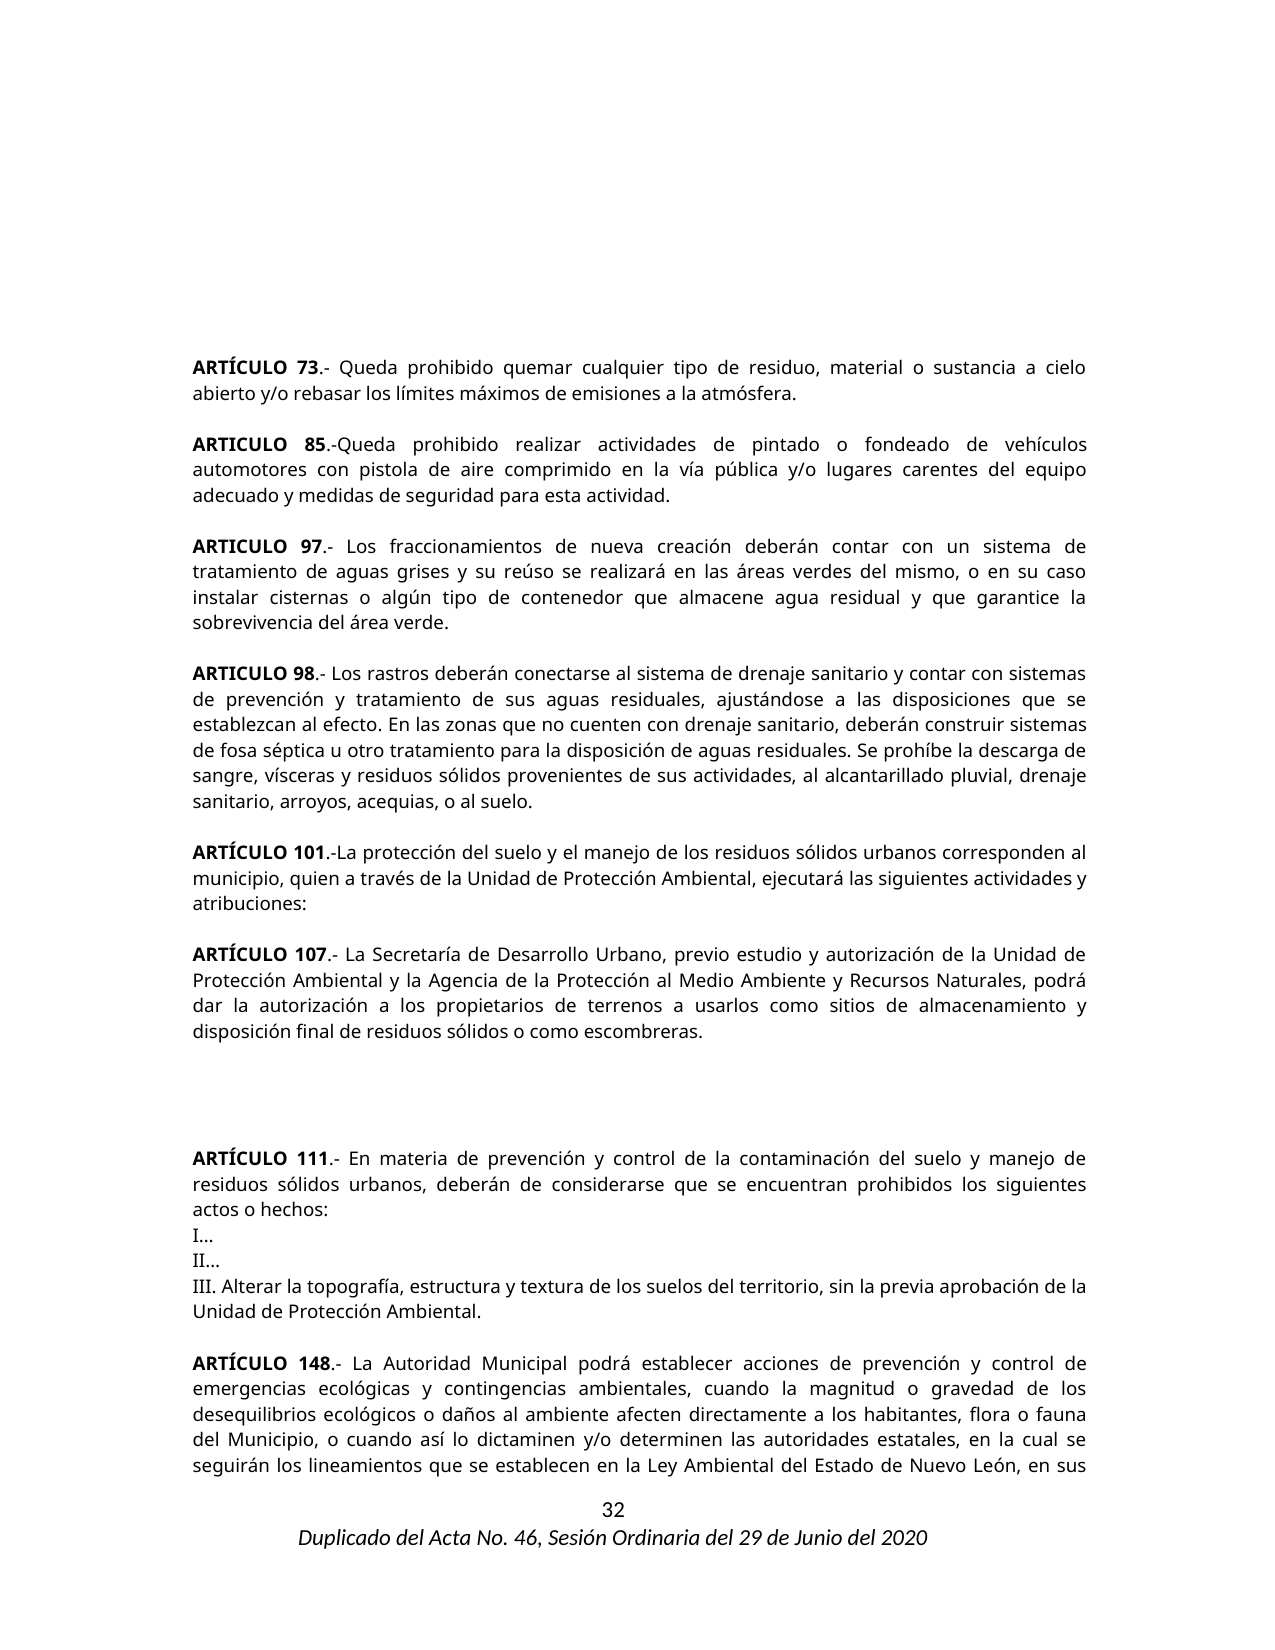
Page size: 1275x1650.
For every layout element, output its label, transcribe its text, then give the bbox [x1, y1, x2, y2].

text II… [192, 1248, 1088, 1273]
text ARTÍCULO 107.- La Secretaría de Desarrollo Urbano, previo estudio y autorización de la Unidad de Protección Ambiental y la Agencia de la Protección al Medio Ambiente y Recursos Naturales, podrá dar la autorización a los propietarios de terrenos a usarlos como sitios de almacenamiento y disposición final de residuos sólidos o como escombreras. [192, 941, 1088, 1043]
text ARTÍCULO 73.- Queda prohibido quemar cualquier tipo de residuo, material o sustancia a cielo abierto y/o rebasar los límites máximos de emisiones a la atmósfera. [192, 354, 1088, 406]
text ARTÍCULO 101.-La protección del suelo y el manejo de los residuos sólidos urbanos corresponden al municipio, quien a través de la Unidad de Protección Ambiental, ejecutará las siguientes actividades y atribuciones: [192, 839, 1088, 916]
text III. Alterar la topografía, estructura y textura de los suelos del territorio, sin la previa aprobación de la Unidad de Protección Ambiental. [192, 1273, 1088, 1324]
text ARTÍCULO 111.- En materia de prevención y control de la contaminación del suelo y manejo de residuos sólidos urbanos, deberán de considerarse que se encuentran prohibidos los siguientes actos o hechos: [192, 1146, 1088, 1222]
text ARTICULO 85.-Queda prohibido realizar actividades de pintado o fondeado de vehículos automotores con pistola de aire comprimido en la vía pública y/o lugares carentes del equipo adecuado y medidas de seguridad para esta actividad. [192, 431, 1088, 508]
text ARTICULO 98.- Los rastros deberán conectarse al sistema de drenaje sanitario y contar con sistemas de prevención y tratamiento de sus aguas residuales, ajustándose a las disposiciones que se establezcan al efecto. En las zonas que no cuenten con drenaje sanitario, deberán construir sistemas de fosa séptica u otro tratamiento para la disposición de aguas residuales. Se prohíbe la descarga de sangre, vísceras y residuos sólidos provenientes de sus actividades, al alcantarillado pluvial, drenaje sanitario, arroyos, acequias, o al suelo. [192, 661, 1088, 814]
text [192, 1350, 1088, 1477]
text I… [192, 1222, 1088, 1248]
text ARTICULO 97.- Los fraccionamientos de nueva creación deberán contar con un sistema de tratamiento de aguas grises y su reúso se realizará en las áreas verdes del mismo, o en su caso instalar cisternas o algún tipo de contenedor que almacene agua residual y que garantice la sobrevivencia del área verde. [192, 533, 1088, 635]
